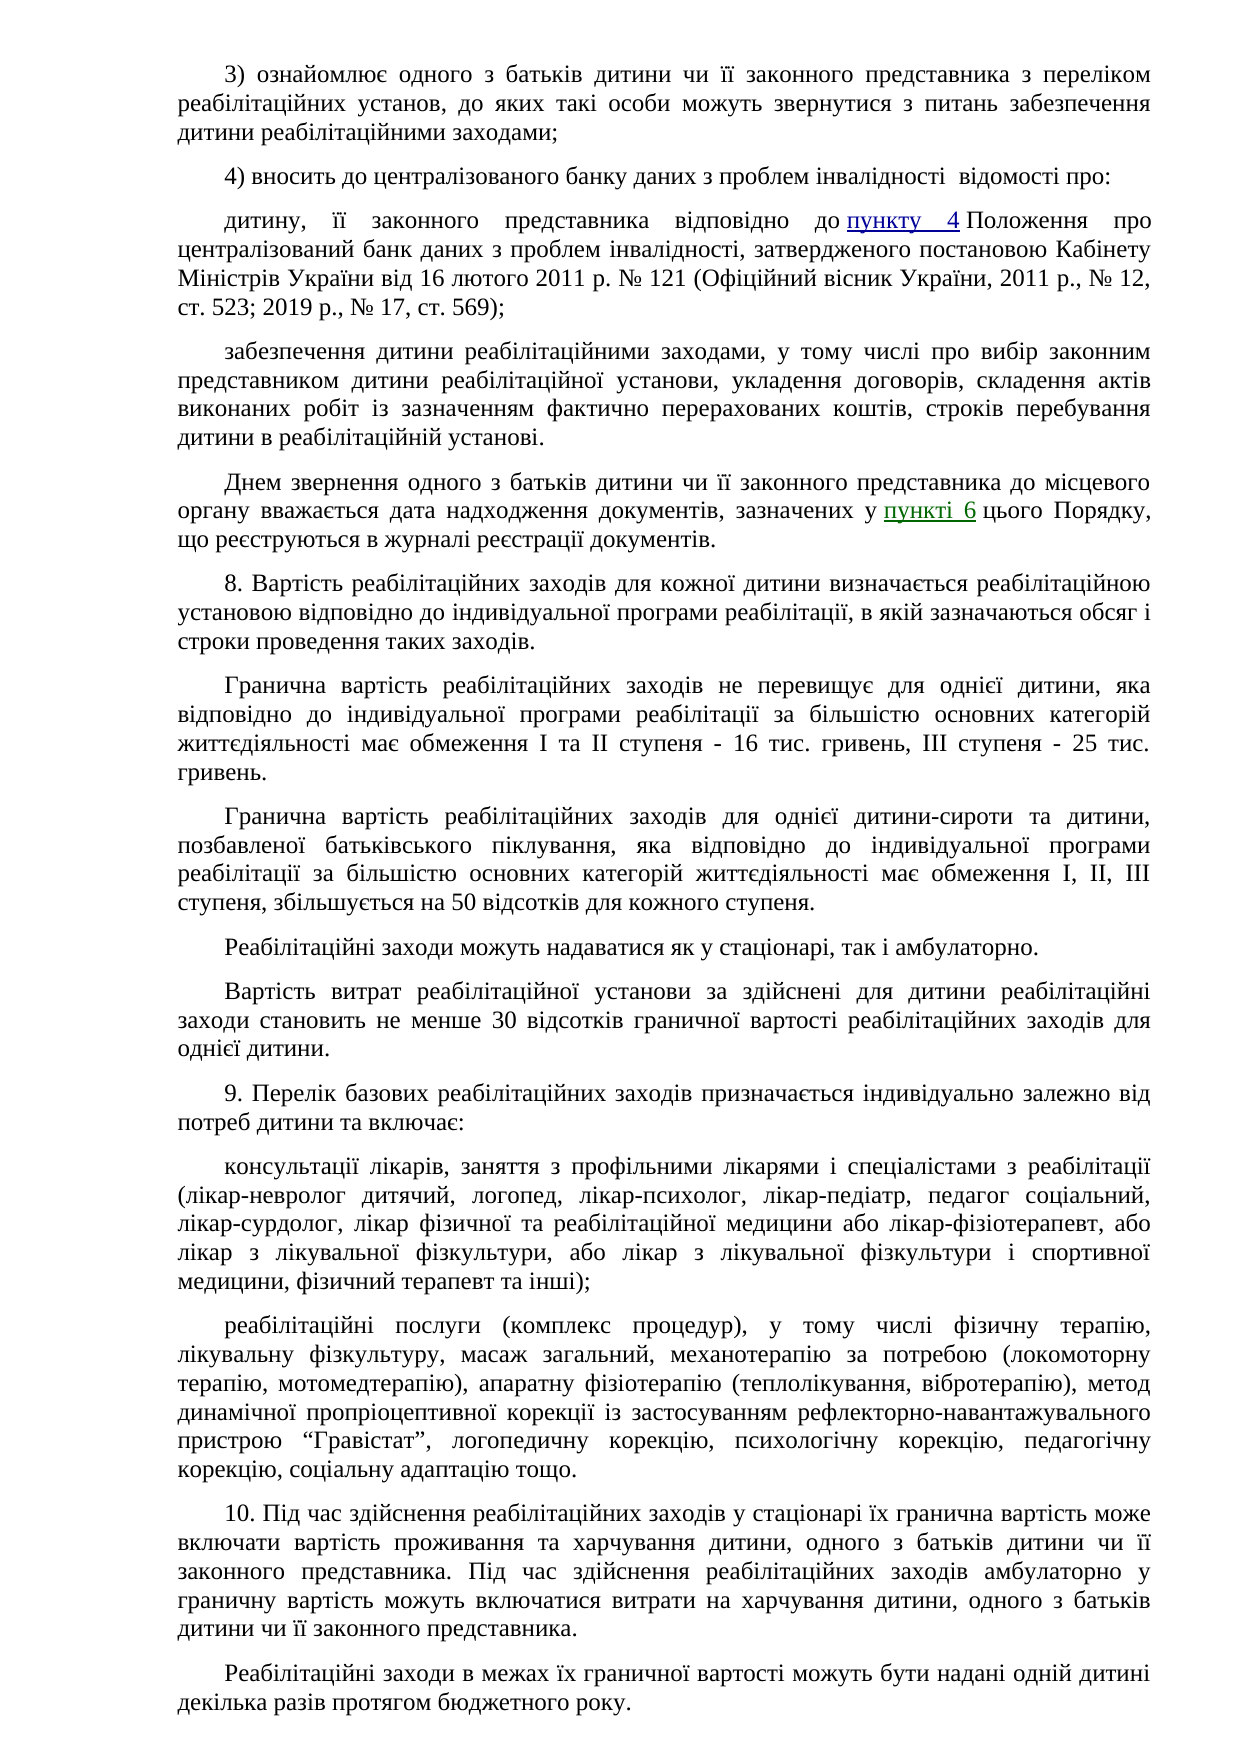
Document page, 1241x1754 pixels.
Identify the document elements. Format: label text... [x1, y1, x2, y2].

text Вартість витрат реабілітаційної установи за здійснені для дитини реабілітаційні заходи становить не менше 30 відсотків граничної вартості реабілітаційних заходів для однієї дитини. [177, 976, 1152, 1062]
text Реабілітаційні заходи в межах їх граничної вартості можуть бути надані одній дитині декілька разів протягом бюджетного року. [177, 1658, 1152, 1715]
text 8. Вартість реабілітаційних заходів для кожної дитини визначається реабілітаційною установою відповідно до індивідуальної програми реабілітації, в якій зазначаються обсяг і строки проведення таких заходів. [177, 568, 1152, 655]
text Днем звернення одного з батьків дитини чи її законного представника до місцевого органу вважається дата надходження документів, зазначених у пункті 6 цього Порядку, що реєструються в журналі реєстрації документів. [177, 467, 1152, 553]
text реабілітаційні послуги (комплекс процедур), у тому числі фізичну терапію, лікувальну фізкультуру, масаж загальний, механотерапію за потребою (локомоторну терапію, мотомедтерапію), апаратну фізіотерапію (теплолікування, вібротерапію), метод динамічної пропріоцептивної корекції із застосуванням рефлекторно-навантажувального пристрою “Гравістат”, логопедичну корекцію, психологічну корекцію, педагогічну корекцію, соціальну адаптацію тощо. [177, 1310, 1152, 1483]
text 3) ознайомлює одного з батьків дитини чи її законного представника з переліком реабілітаційних установ, до яких такі особи можуть звернутися з питань забезпечення дитини реабілітаційними заходами; [177, 59, 1152, 145]
text 9. Перелік базових реабілітаційних заходів призначається індивідуально залежно від потреб дитини та включає: [177, 1078, 1152, 1135]
text дитину, її законного представника відповідно до пункту 4 Положення про централізований банк даних з проблем інвалідності, затвердженого постановою Кабінету Міністрів України від 16 лютого 2011 р. № 121 (Офіційний вісник України, 2011 р., № 12, ст. 523; 2019 р., № 17, ст. 569); [177, 205, 1152, 320]
text Гранична вартість реабілітаційних заходів не перевищує для однієї дитини, яка відповідно до індивідуальної програми реабілітації за більшістю основних категорій життєдіяльності має обмеження I та II ступеня - 16 тис. гривень, III ступеня - 25 тис. гривень. [177, 670, 1152, 785]
text Гранична вартість реабілітаційних заходів для однієї дитини-сироти та дитини, позбавленої батьківського піклування, яка відповідно до індивідуальної програми реабілітації за більшістю основних категорій життєдіяльності має обмеження I, II, III ступеня, збільшується на 50 відсотків для кожного ступеня. [177, 801, 1152, 916]
text консультації лікарів, заняття з профільними лікарями і спеціалістами з реабілітації (лікар-невролог дитячий, логопед, лікар-психолог, лікар-педіатр, педагог соціальний, лікар-сурдолог, лікар фізичної та реабілітаційної медицини або лікар-фізіотерапевт, або лікар з лікувальної фізкультури, або лікар з лікувальної фізкультури і спортивної медицини, фізичний терапевт та інші); [177, 1151, 1152, 1295]
text 10. Під час здійснення реабілітаційних заходів у стаціонарі їх гранична вартість може включати вартість проживання та харчування дитини, одного з батьків дитини чи її законного представника. Під час здійснення реабілітаційних заходів амбулаторно у граничну вартість можуть включатися витрати на харчування дитини, одного з батьків дитини чи її законного представника. [177, 1498, 1152, 1642]
text Реабілітаційні заходи можуть надаватися як у стаціонарі, так і амбулаторно. [177, 932, 1152, 960]
text 4) вносить до централізованого банку даних з проблем інвалідності відомості про: [177, 161, 1152, 190]
text забезпечення дитини реабілітаційними заходами, у тому числі про вибір законним представником дитини реабілітаційної установи, укладення договорів, складення актів виконаних робіт із зазначенням фактично перерахованих коштів, строків перебування дитини в реабілітаційній установі. [177, 336, 1152, 451]
